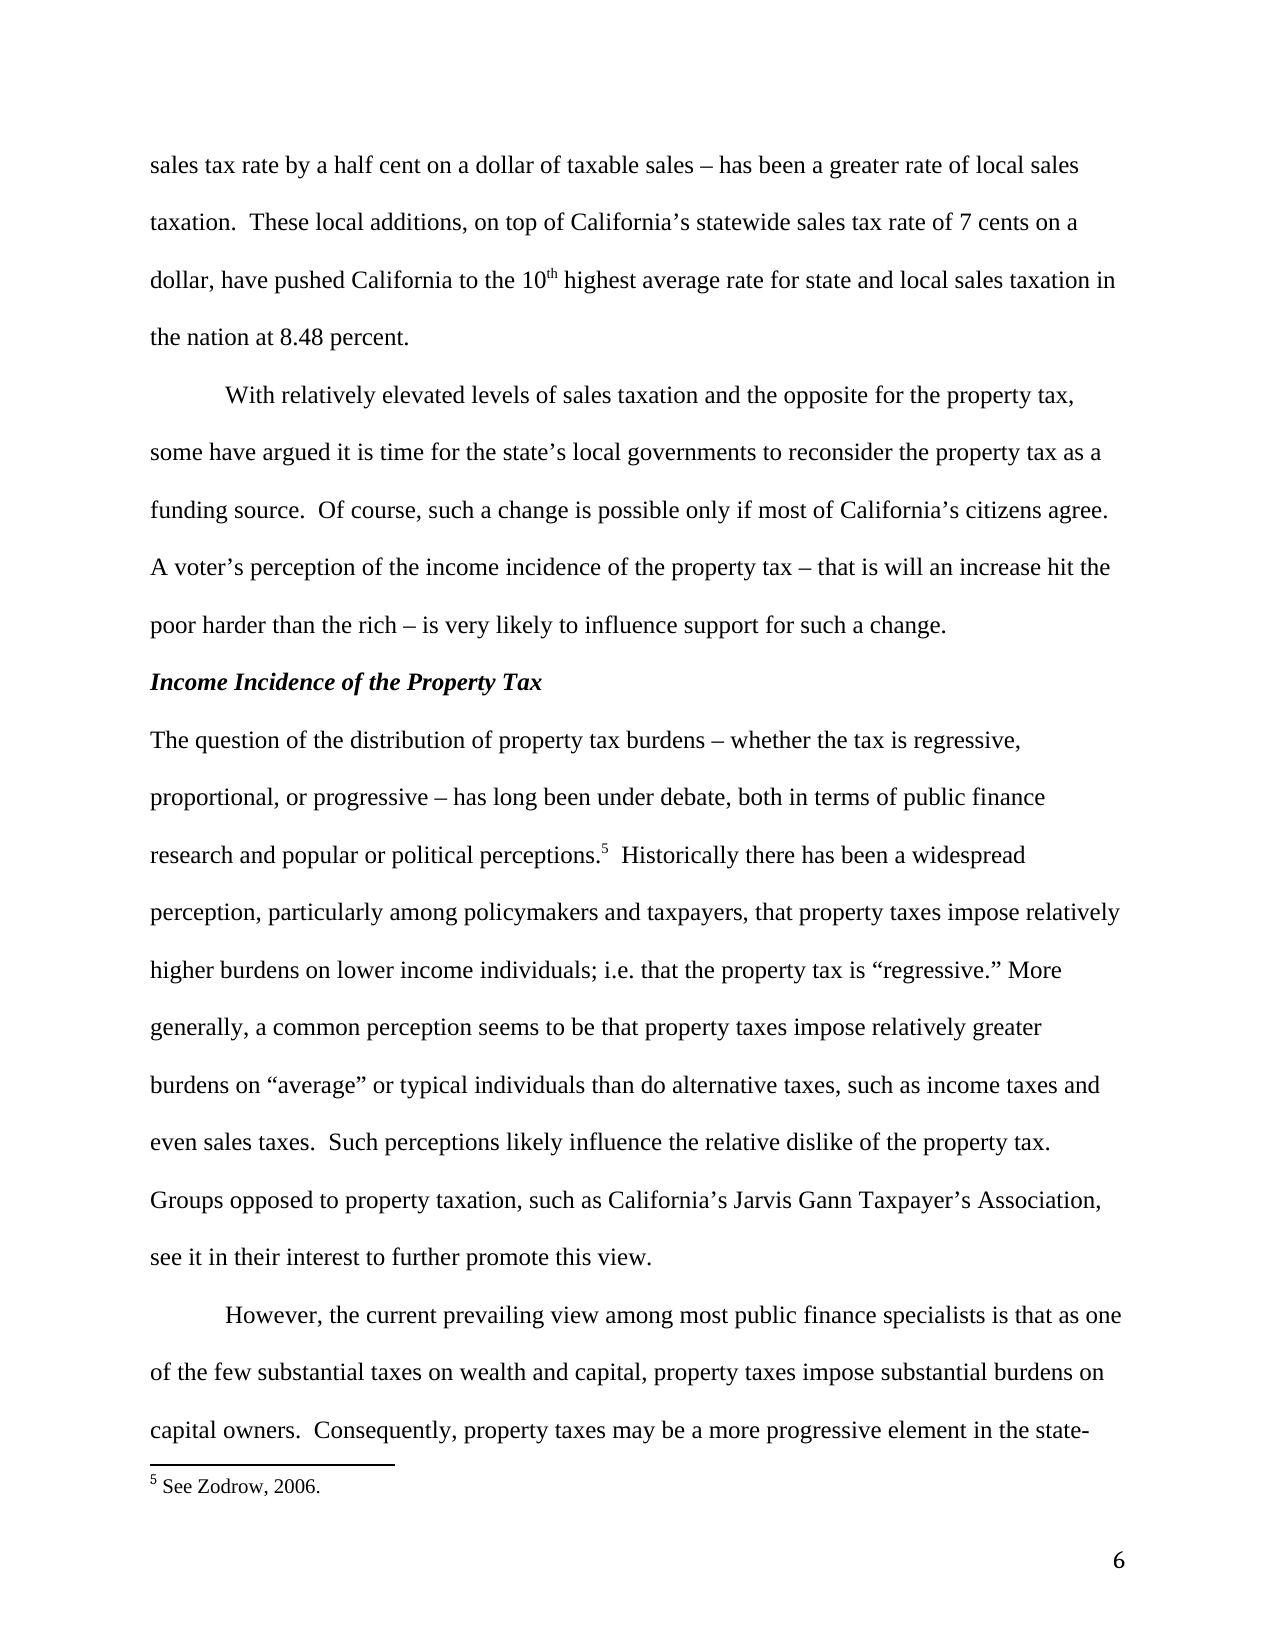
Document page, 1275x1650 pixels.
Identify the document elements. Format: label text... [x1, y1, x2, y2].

text With relatively elevated levels of sales taxation and the opposite for the property tax, some have argued it is time for the state’s local governments to reconsider the property tax as a funding source. Of course, such a change is possible only if most of California’s citizens agree. A voter’s perception of the income incidence of the property tax – that is will an increase hit the poor harder than the rich – is very likely to influence support for such a change. [150, 380, 1125, 639]
text Income Incidence of the Property Tax [150, 667, 1125, 696]
text The question of the distribution of property tax burdens – whether the tax is regressive, proportional, or progressive – has long been under debate, both in terms of public finance research and popular or political perceptions. Historically there has been a widespread perception, particularly among policymakers and taxpayers, that property taxes impose relatively higher burdens on lower income individuals; i.e. that the property tax is “regressive.” More generally, a common perception seems to be that property taxes impose relatively greater burdens on “average” or typical individuals than do alternative taxes, such as income taxes and even sales taxes. Such perceptions likely influence the relative dislike of the property tax. Groups opposed to property taxation, such as California’s Jarvis Gann Taxpayer’s Association, see it in their interest to further promote this view. [150, 725, 1125, 1271]
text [150, 150, 1125, 351]
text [150, 1300, 1125, 1444]
